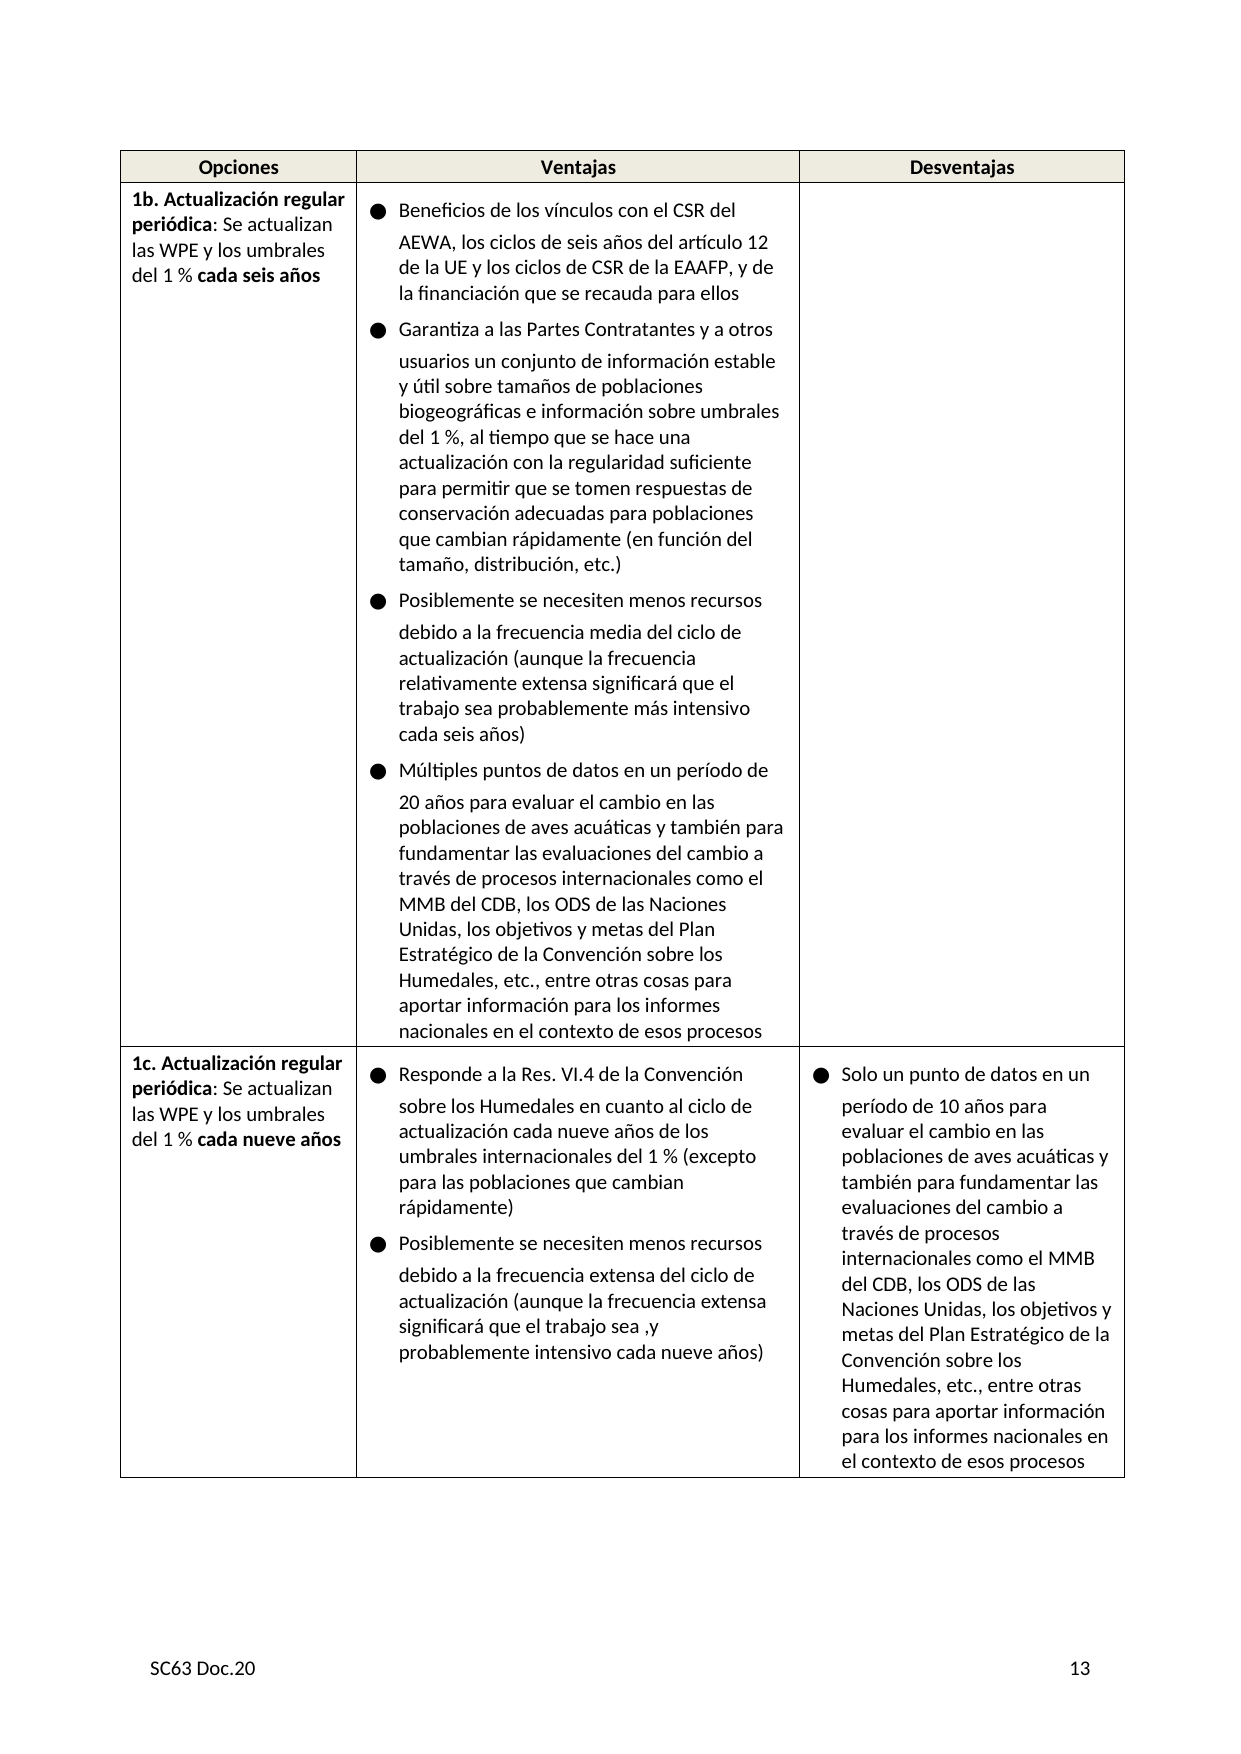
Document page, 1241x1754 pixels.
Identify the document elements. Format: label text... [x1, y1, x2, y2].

table_cell 1b. Actualización regular periódica: Se actualizan las WPE y los umbrales del 1 % cada seis años [121, 183, 356, 1046]
table_header Desventajas [800, 151, 1124, 182]
table_cell Solo un punto de datos en un período de 10 años para evaluar el cambio en las poblaciones de aves acuáticas y también para fundamentar las evaluaciones del cambio a través de procesos internacionales como el MMB del CDB, los ODS de las Naciones Unidas, los objetivos y metas del Plan Estratégico de la Convención sobre los Humedales, etc., entre otras cosas para aportar información para los informes nacionales en el contexto de esos procesos [800, 1047, 1124, 1477]
table_header Ventajas [357, 151, 799, 182]
table_cell Beneficios de los vínculos con el CSR del AEWA, los ciclos de seis años del artículo 12 de la UE y los ciclos de CSR de la EAAFP, y de la financiación que se recauda para ellos Garantiza a las Partes Contratantes y a otros usuarios un conjunto de información estable y útil sobre tamaños de poblaciones biogeográficas e información sobre umbrales del 1 %, al tiempo que se hace una actualización con la regularidad suficiente para permitir que se tomen respuestas de conservación adecuadas para poblaciones que cambian rápidamente (en función del tamaño, distribución, etc.) Posiblemente se necesiten menos recursos debido a la frecuencia media del ciclo de actualización (aunque la frecuencia relativamente extensa significará que el trabajo sea probablemente más intensivo cada seis años) Múltiples puntos de datos en un período de 20 años para evaluar el cambio en las poblaciones de aves acuáticas y también para fundamentar las evaluaciones del cambio a través de procesos internacionales como el MMB del CDB, los ODS de las Naciones Unidas, los objetivos y metas del Plan Estratégico de la Convención sobre los Humedales, etc., entre otras cosas para aportar información para los informes nacionales en el contexto de esos procesos [357, 183, 799, 1046]
table_header Opciones [121, 151, 356, 182]
table_cell 1c. Actualización regular periódica: Se actualizan las WPE y los umbrales del 1 % cada nueve años [121, 1047, 356, 1477]
table_cell Responde a la Res. VI.4 de la Convención sobre los Humedales en cuanto al ciclo de actualización cada nueve años de los umbrales internacionales del 1 % (excepto para las poblaciones que cambian rápidamente) Posiblemente se necesiten menos recursos debido a la frecuencia extensa del ciclo de actualización (aunque la frecuencia extensa significará que el trabajo sea ,y probablemente intensivo cada nueve años) [357, 1047, 799, 1477]
table_cell [800, 183, 1124, 1046]
